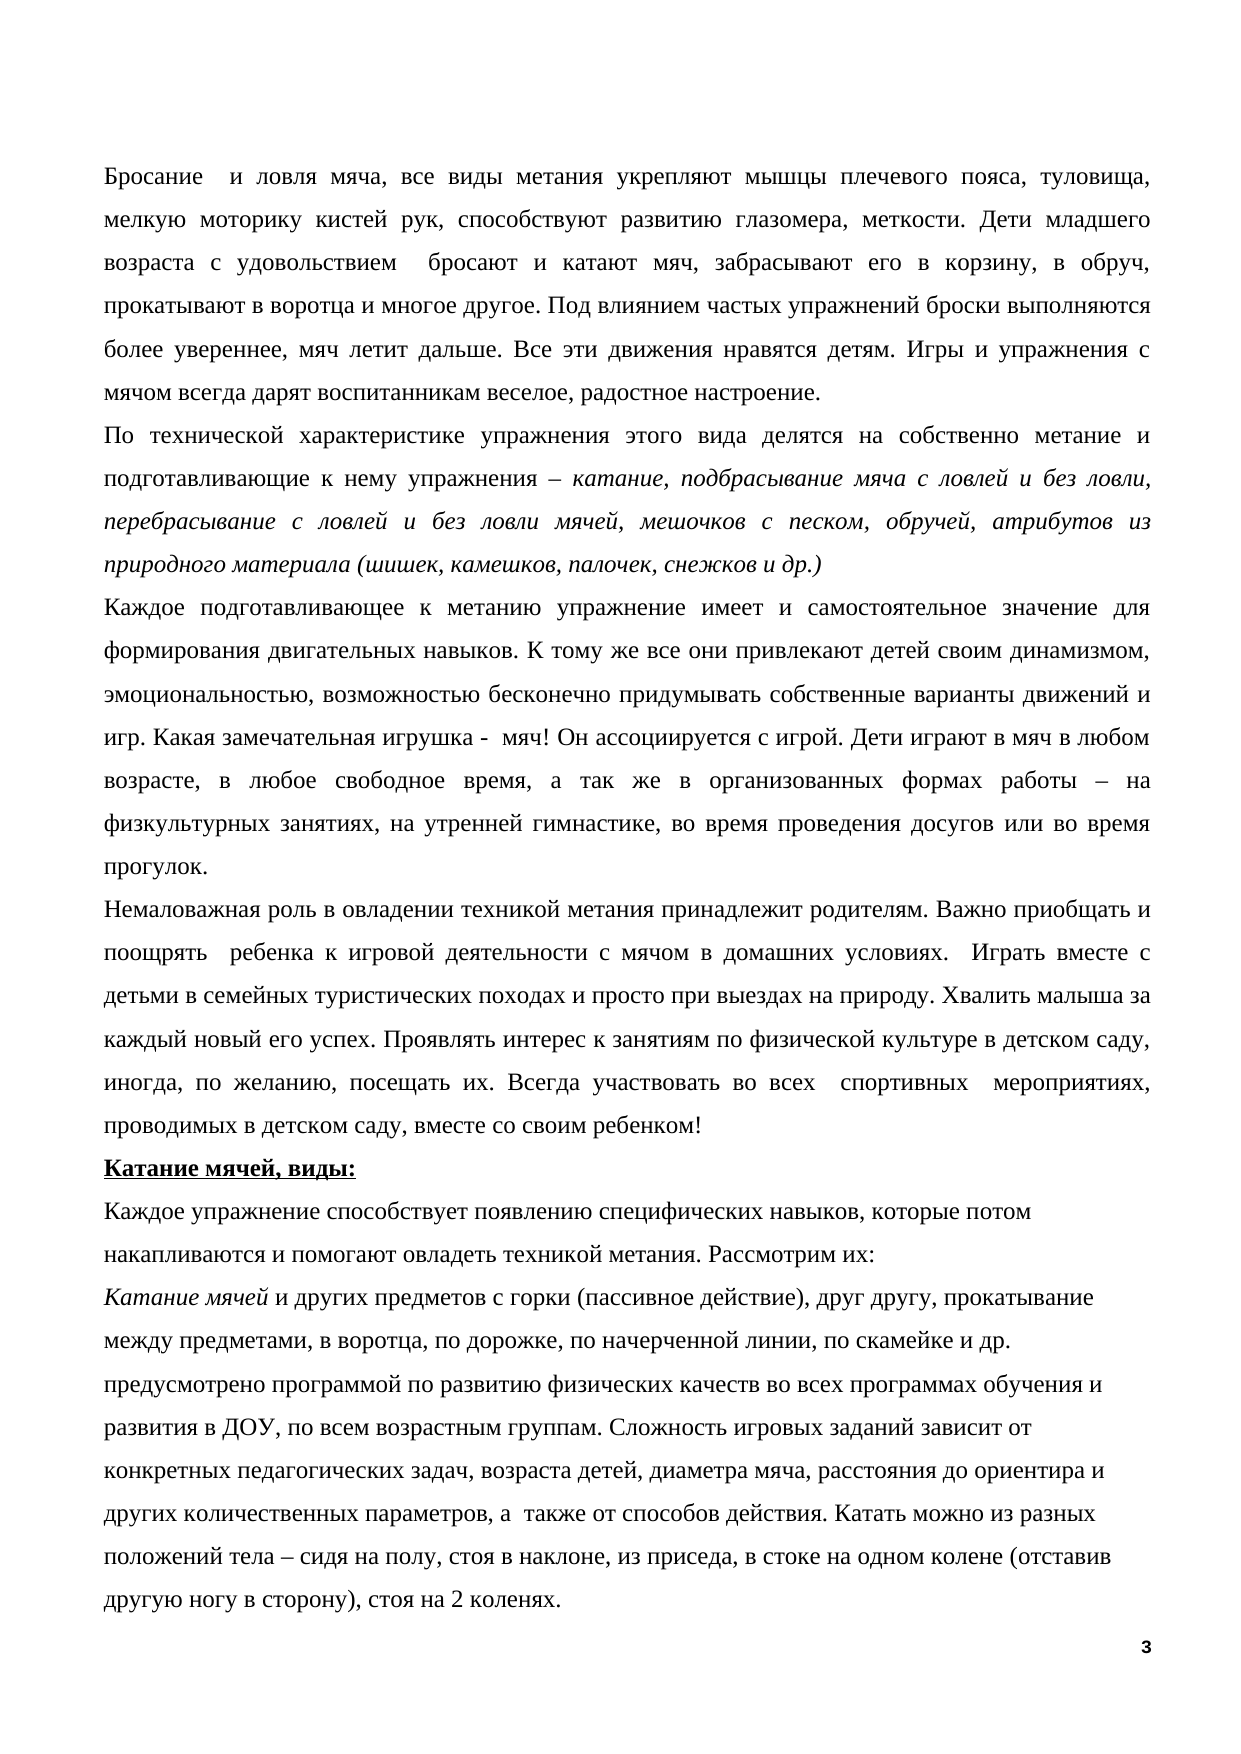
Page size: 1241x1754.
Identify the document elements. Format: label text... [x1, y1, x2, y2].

text Немаловажная роль в овладении техникой метания принадлежит родителям. Важно приобщать и поощрять ребенка к игровой деятельности с мячом в домашних условиях. Играть вместе с детьми в семейных туристических походах и просто при выездах на природу. Хвалить малыша за каждый новый его успех. Проявлять интерес к занятиям по физической культуре в детском саду, иногда, по желанию, посещать их. Всегда участвовать во всех спортивных мероприятиях, проводимых в детском саду, вместе со своим ребенком! [103, 894, 1152, 1139]
text Каждое упражнение способствует появлению специфических навыков, которые потом накапливаются и помогают овладеть техникой метания. Рассмотрим их: [103, 1196, 1152, 1268]
text Бросание и ловля мяча, все виды метания укрепляют мышцы плечевого пояса, туловища, мелкую моторику кистей рук, способствуют развитию глазомера, меткости. Дети младшего возраста с удовольствием бросают и катают мяч, забрасывают его в корзину, в обруч, прокатывают в воротца и многое другое. Под влиянием частых упражнений броски выполняются более увереннее, мяч летит дальше. Все эти движения нравятся детям. Игры и упражнения с мячом всегда дарят воспитанникам веселое, радостное настроение. [103, 161, 1152, 406]
text Катание мячей и других предметов с горки (пассивное действие), друг другу, прокатывание между предметами, в воротца, по дорожке, по начерченной линии, по скамейке и др. предусмотрено программой по развитию физических качеств во всех программах обучения и развития в ДОУ, по всем возрастным группам. Сложность игровых заданий зависит от конкретных педагогических задач, возраста детей, диаметра мяча, расстояния до ориентира и других количественных параметров, а также от способов действия. Катать можно из разных положений тела – сидя на полу, стоя в наклоне, из приседа, в стоке на одном колене (отставив другую ногу в сторону), стоя на 2 коленях. [103, 1282, 1152, 1613]
text По технической характеристике упражнения этого вида делятся на собственно метание и подготавливающие к нему упражнения – катание, подбрасывание мяча с ловлей и без ловли, перебрасывание с ловлей и без ловли мячей, мешочков с песком, обручей, атрибутов из природного материала (шишек, камешков, палочек, снежков и др.) [103, 420, 1152, 578]
text Катание мячей, виды: [103, 1153, 1152, 1182]
text Каждое подготавливающее к метанию упражнение имеет и самостоятельное значение для формирования двигательных навыков. К тому же все они привлекают детей своим динамизмом, эмоциональностью, возможностью бесконечно придумывать собственные варианты движений и игр. Какая замечательная игрушка - мяч! Он ассоциируется с игрой. Дети играют в мяч в любом возрасте, в любое свободное время, а так же в организованных формах работы – на физкультурных занятиях, на утренней гимнастике, во время проведения досугов или во время прогулок. [103, 592, 1152, 880]
